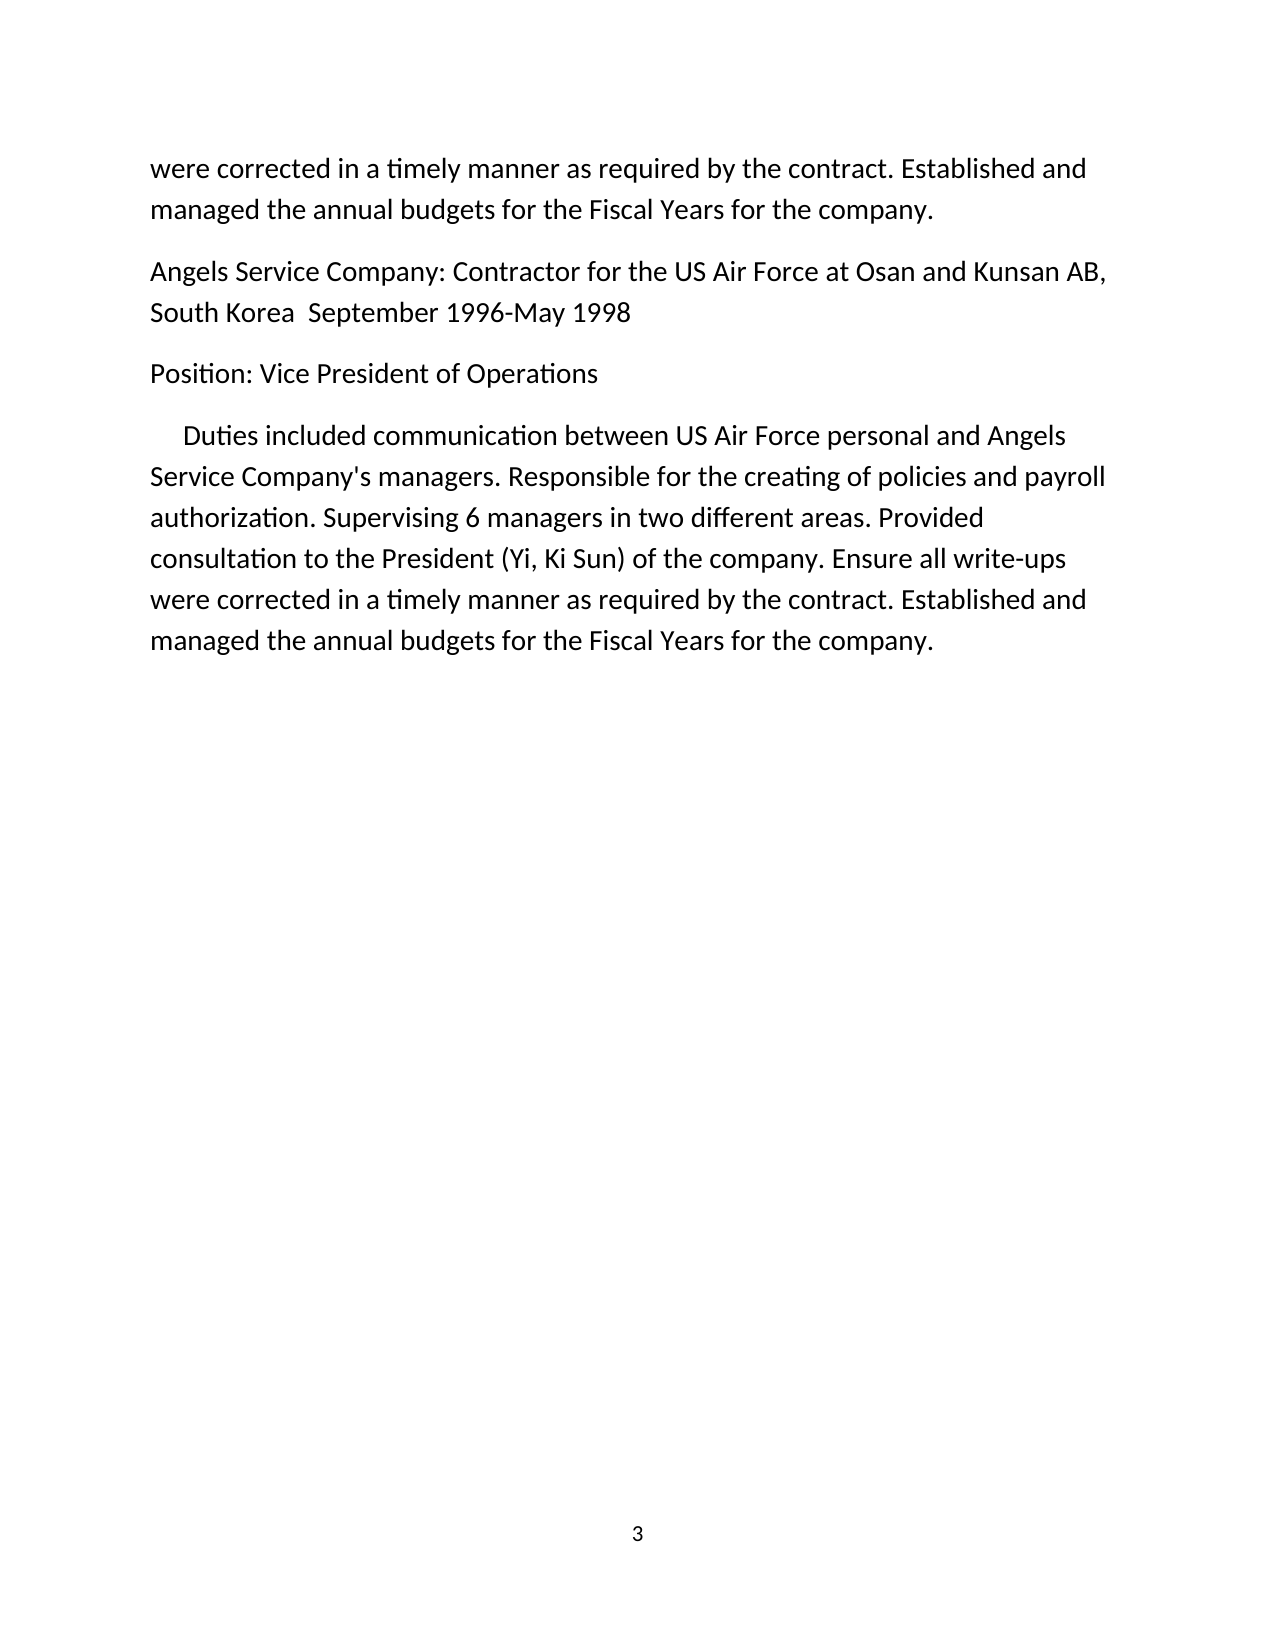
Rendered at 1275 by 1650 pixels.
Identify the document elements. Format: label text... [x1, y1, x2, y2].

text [150, 150, 1125, 227]
text Position: Vice President of Operations [150, 355, 1125, 391]
text Angels Service Company: Contractor for the US Air Force at Osan and Kunsan AB, South Korea September 1996-May 1998 [150, 253, 1125, 329]
text Duties included communication between US Air Force personal and Angels Service Company's managers. Responsible for the creating of policies and payroll authorization. Supervising 6 managers in two different areas. Provided consultation to the President (Yi, Ki Sun) of the company. Ensure all write-ups were corrected in a timely manner as required by the contract. Established and managed the annual budgets for the Fiscal Years for the company. [150, 417, 1125, 657]
